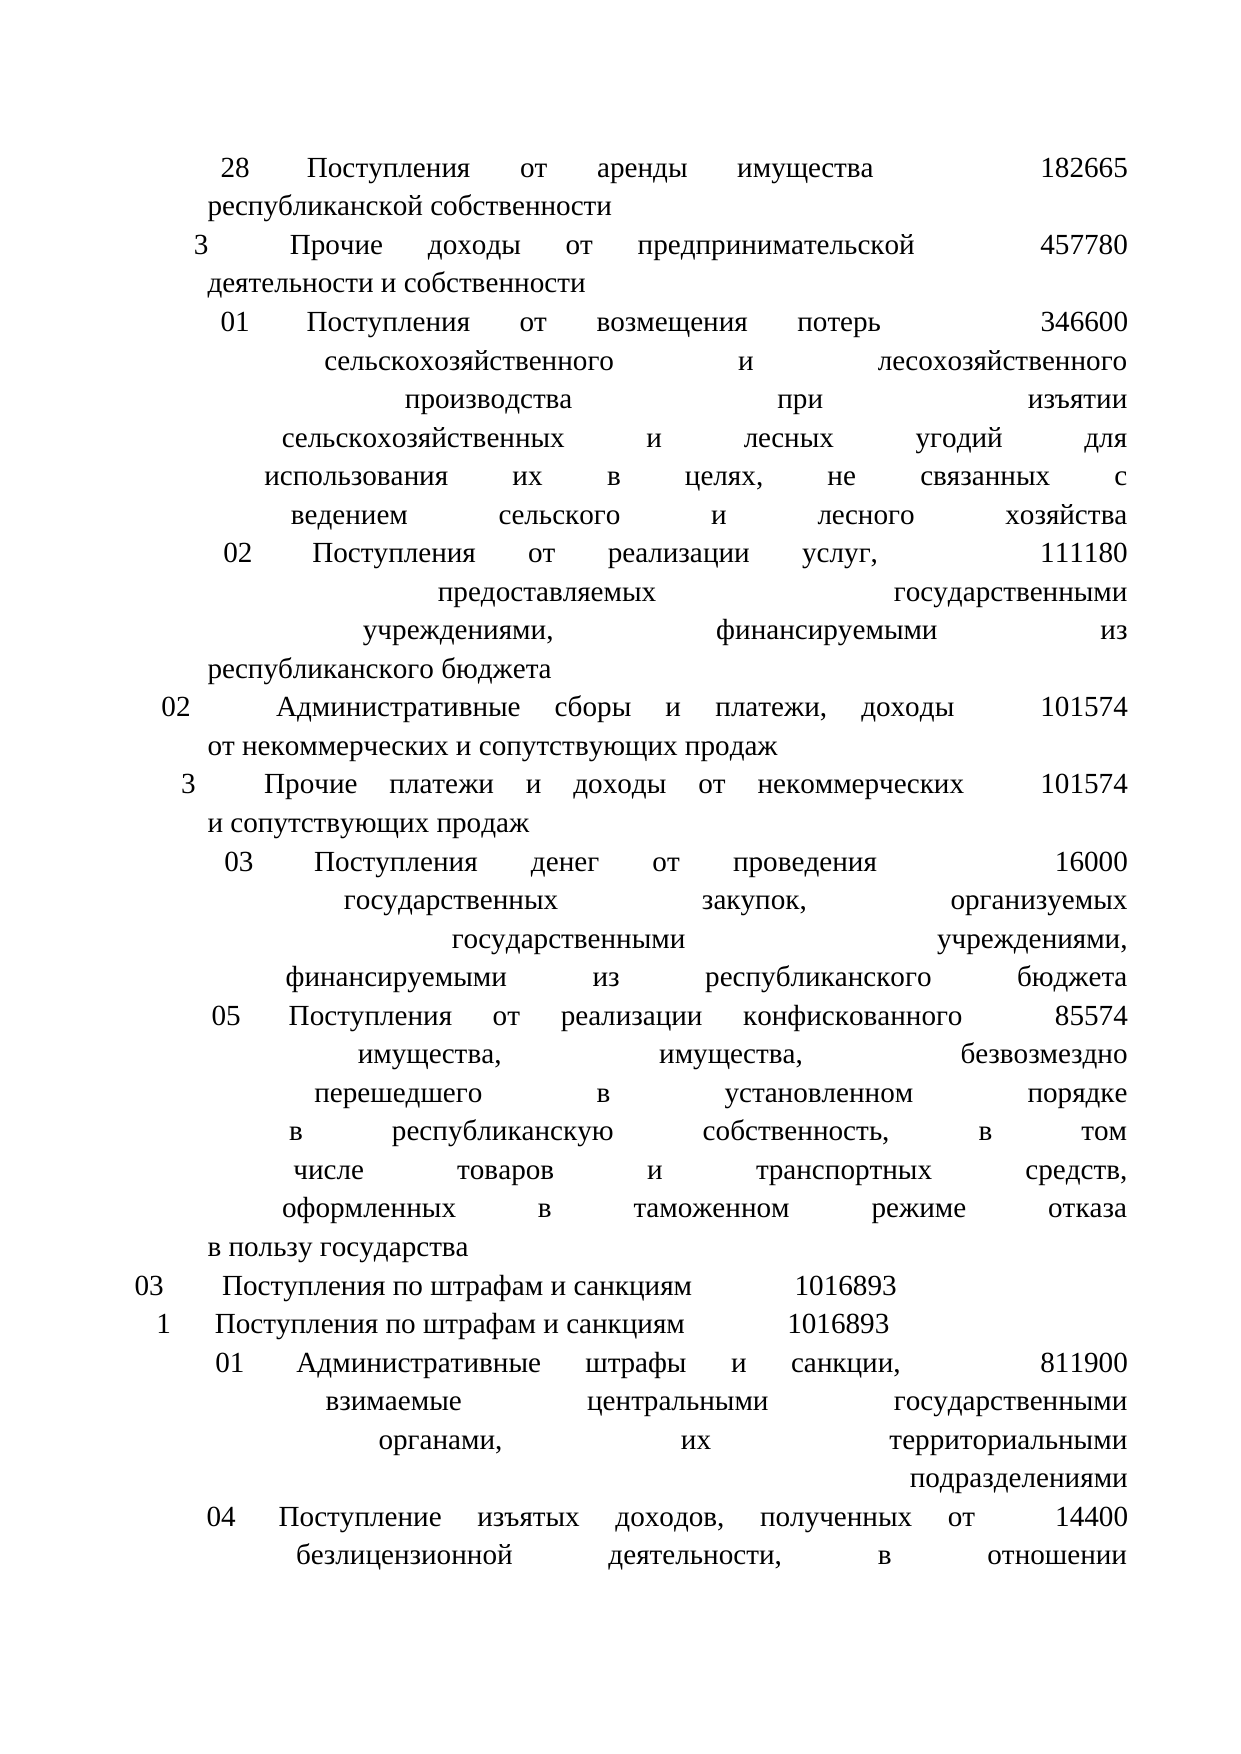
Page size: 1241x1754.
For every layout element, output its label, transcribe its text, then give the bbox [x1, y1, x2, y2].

text 3 Прочие платежи и доходы от некоммерческих 101574 и сопутствующих продаж [112, 767, 1128, 839]
text 03 Поступления по штрафам и санкциям 1016893 [112, 1268, 1128, 1301]
text 02 Административные сборы и платежи, доходы 101574 от некоммерческих и сопутствующих продаж [112, 689, 1128, 762]
text 1 Поступления по штрафам и санкциям 1016893 [112, 1306, 1128, 1340]
text 3 Прочие доходы от предпринимательской 457780 деятельности и собственности [112, 227, 1128, 299]
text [112, 1345, 1128, 1571]
text 03 Поступления денег от проведения 16000 государственных закупок, организуемых государственными учреждениями, финансируемыми из республиканского бюджета 05 Поступления от реализации конфискованного 85574 имущества, имущества, безвозмездно перешедшего в установленном порядке в республиканскую собственность, в том числе товаров и транспортных средств, оформленных в таможенном режиме отказа в пользу государства [112, 844, 1128, 1263]
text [112, 150, 1128, 222]
text 01 Поступления от возмещения потерь 346600 сельскохозяйственного и лесохозяйственного производства при изъятии сельскохозяйственных и лесных угодий для использования их в целях, не связанных с ведением сельского и лесного хозяйства 02 Поступления от реализации услуг, 111180 предоставляемых государственными учреждениями, финансируемыми из республиканского бюджета [112, 304, 1128, 684]
